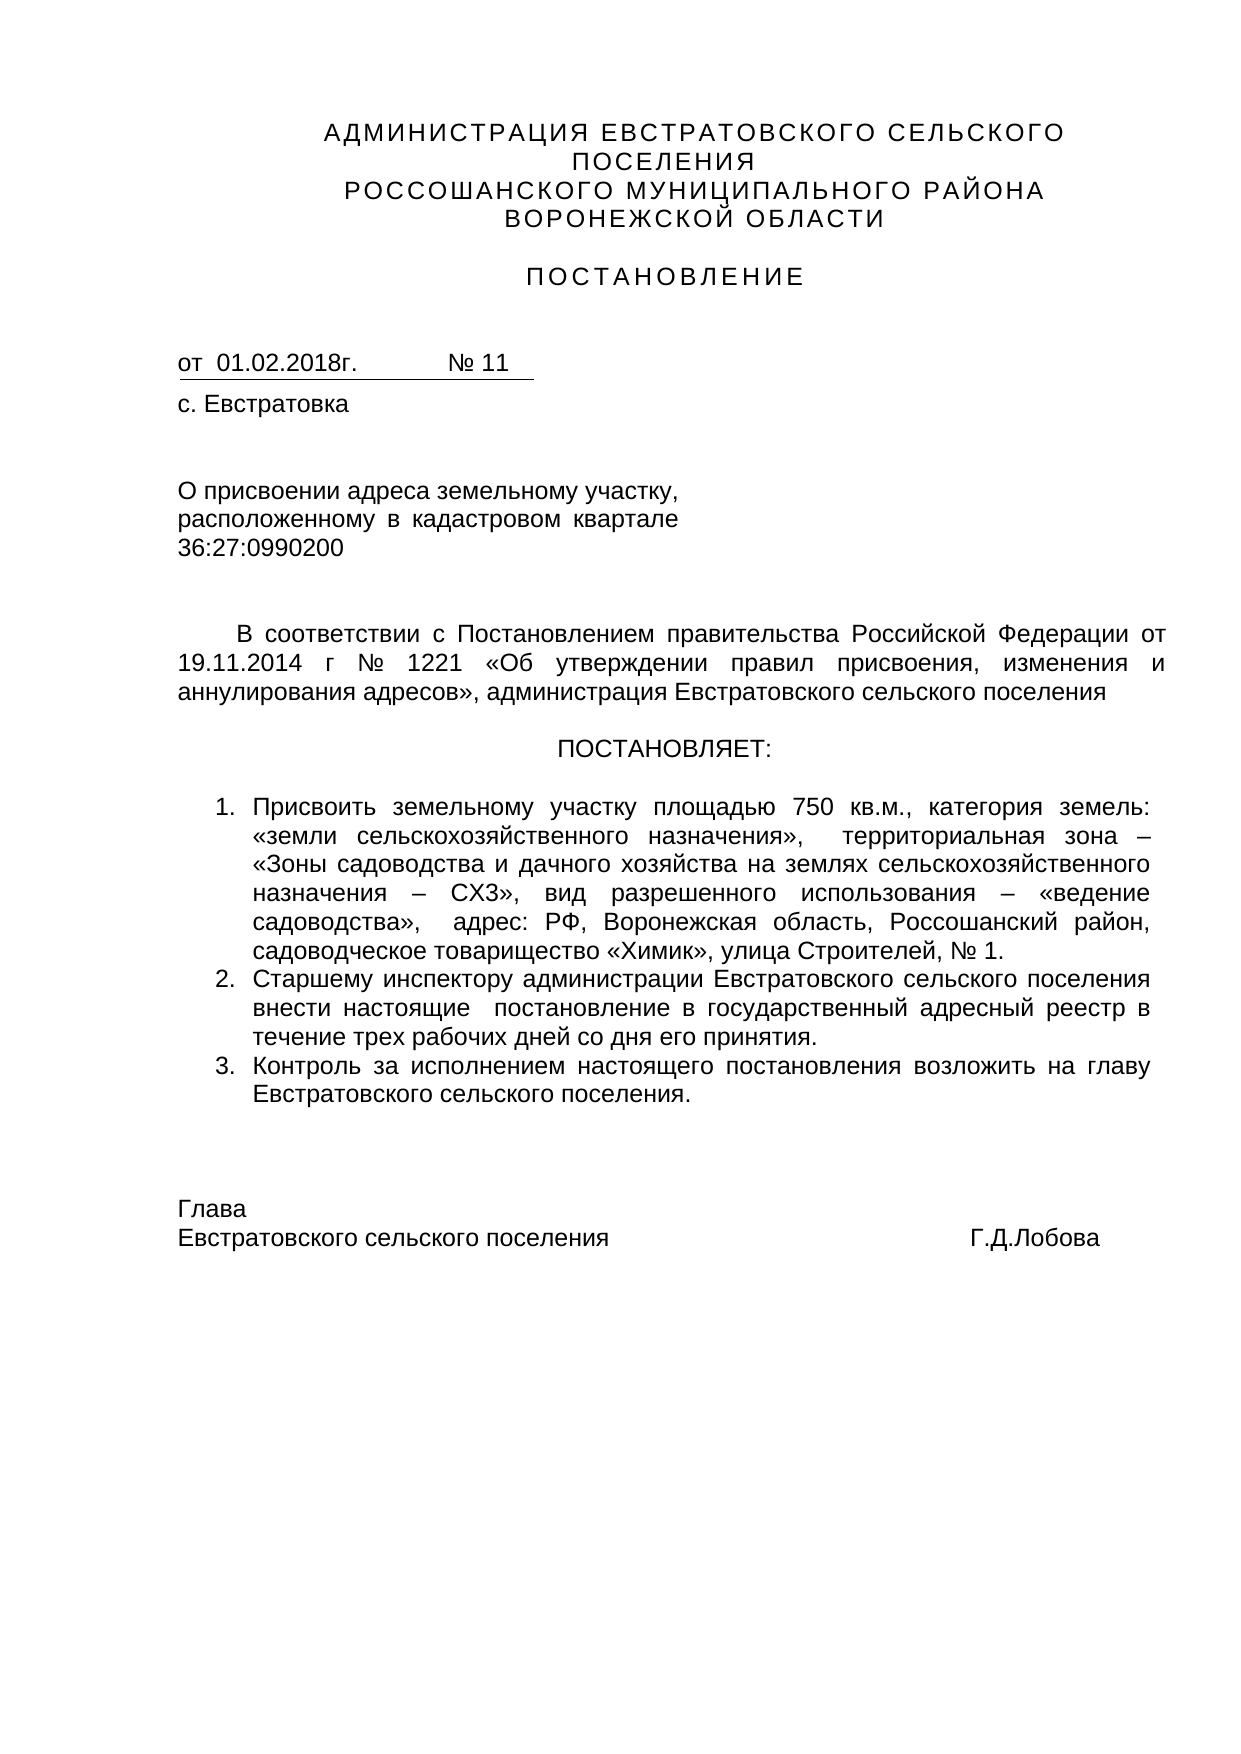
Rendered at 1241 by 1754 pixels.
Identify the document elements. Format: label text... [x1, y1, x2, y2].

text с. Евстратовка [177, 389, 533, 418]
title РОССОШАНСКОГО МУНИЦИПАЛЬНОГО РАЙОНА [177, 176, 1152, 204]
list Присвоить земельному участку площадью 750 кв.м., категория земель: «земли сельскохозяйственного назначения», территориальная зона – «Зоны садоводства и дачного хозяйства на землях сельскохозяйственного назначения – СХ3», вид разрешенного использования – «ведение садоводства», адрес: РФ, Воронежская область, Россошанский район, садоводческое товарищество «Химик», улица Строителей, № 1. [215, 792, 1152, 964]
text от 01.02.2018г. № 11 [177, 348, 533, 377]
text Евстратовского сельского поселения Г.Д.Лобова [177, 1223, 1152, 1252]
text ПОСТАНОВЛЯЕТ: [177, 734, 1152, 763]
text Глава [177, 1194, 1152, 1223]
list Контроль за исполнением настоящего постановления возложить на главу Евстратовского сельского поселения. [215, 1051, 1152, 1108]
title ВОРОНЕЖСКОЙ ОБЛАСТИ [177, 204, 1152, 233]
list Старшему инспектору администрации Евстратовского сельского поселения внести настоящие постановление в государственный адресный реестр в течение трех рабочих дней со дня его принятия. [215, 964, 1152, 1051]
text О присвоении адреса земельному участку, расположенному в кадастровом квартале 36:27:0990200 [177, 476, 679, 562]
title АДМИНИСТРАЦИЯ ЕВСТРАТОВСКОГО СЕЛЬСКОГО ПОСЕЛЕНИЯ [177, 118, 1152, 176]
text В соответствии с Постановлением правительства Российской Федерации от 19.11.2014 г № 1221 «Об утверждении правил присвоения, изменения и аннулирования адресов», администрация Евстратовского сельского поселения [177, 619, 1167, 706]
text ПОСТАНОВЛЕНИЕ [177, 262, 1152, 291]
